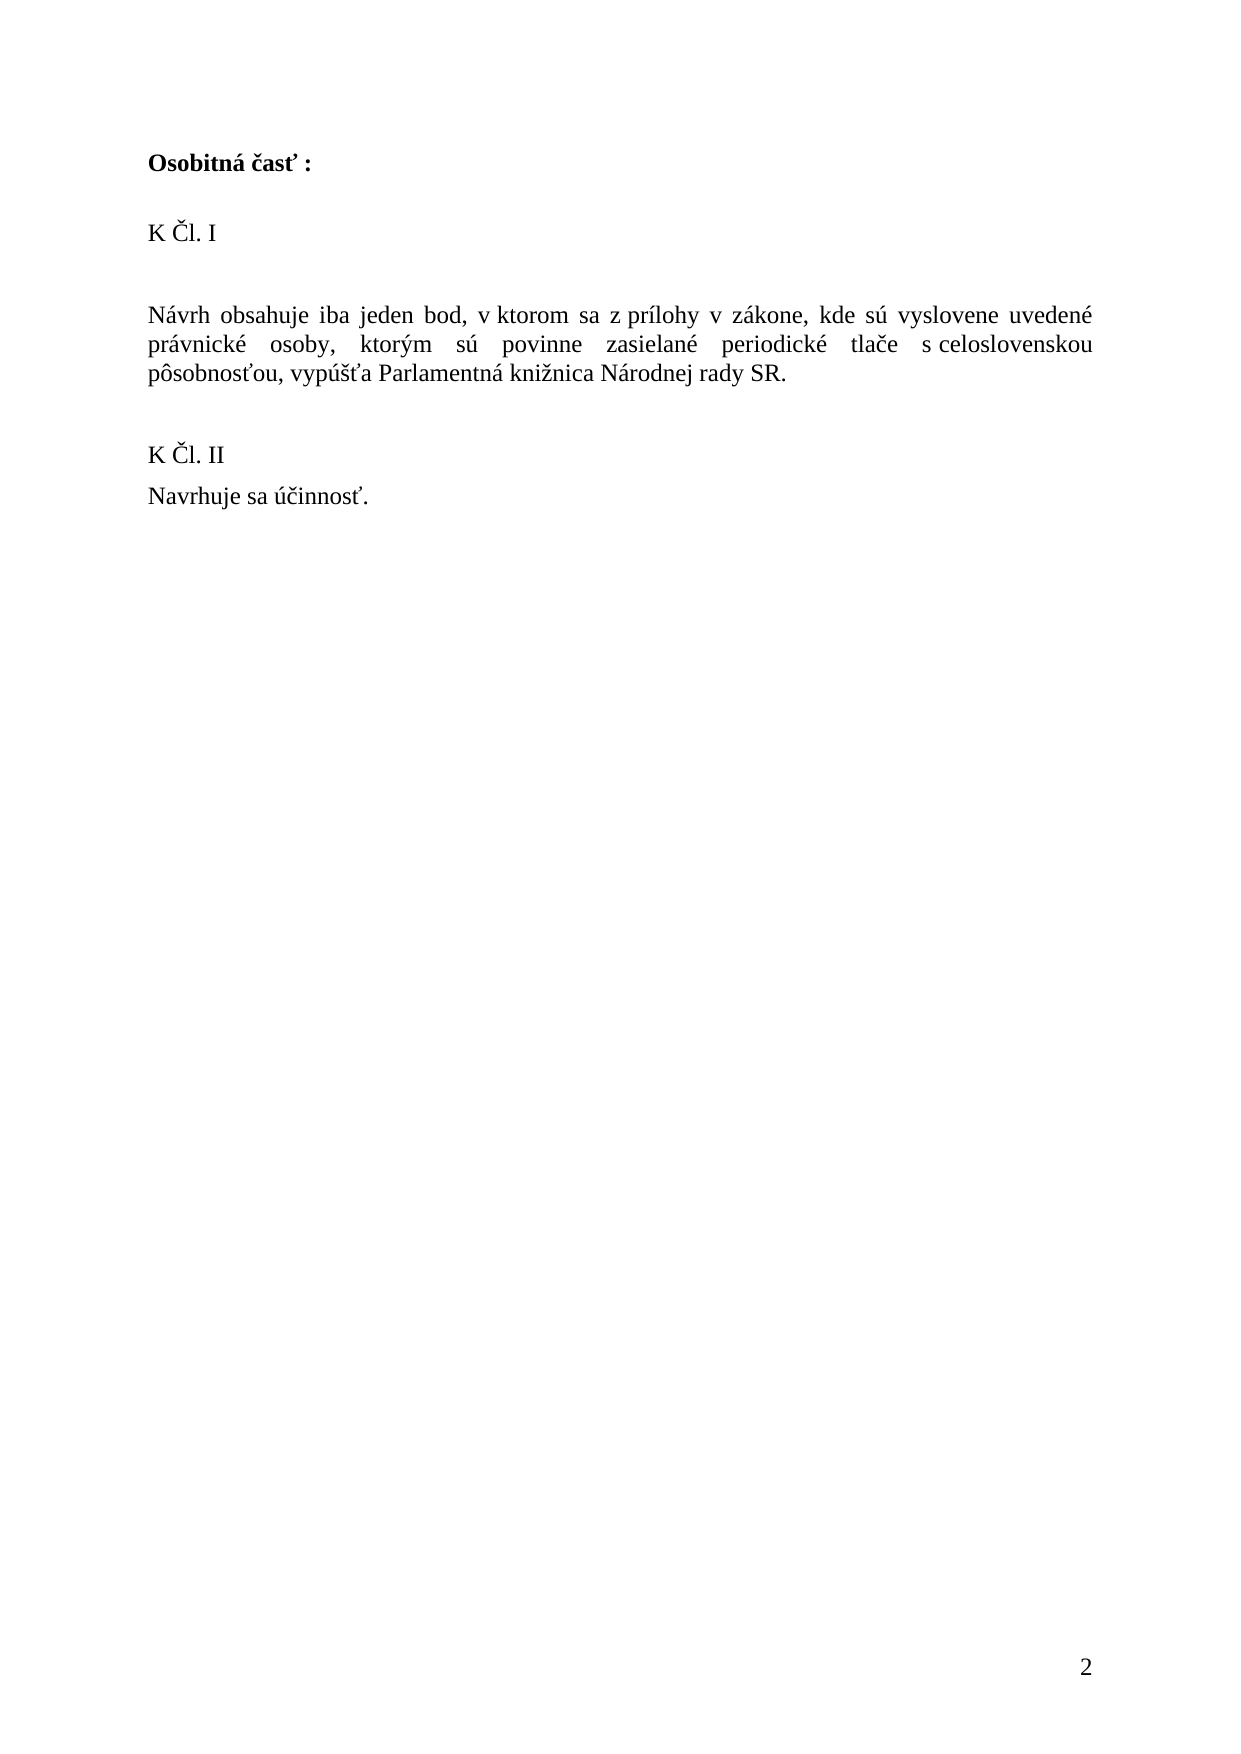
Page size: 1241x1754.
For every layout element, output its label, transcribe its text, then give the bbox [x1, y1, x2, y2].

text Navrhuje sa účinnosť. [148, 481, 1093, 510]
text K Čl. II [148, 440, 1093, 469]
text K Čl. I [148, 218, 1093, 246]
text Osobitná časť : [148, 148, 1093, 176]
text Návrh obsahuje iba jeden bod, v ktorom sa z prílohy v zákone, kde sú vyslovene uvedené právnické osoby, ktorým sú povinne zasielané periodické tlače s celoslovenskou pôsobnosťou, vypúšťa Parlamentná knižnica Národnej rady SR. [148, 300, 1093, 386]
